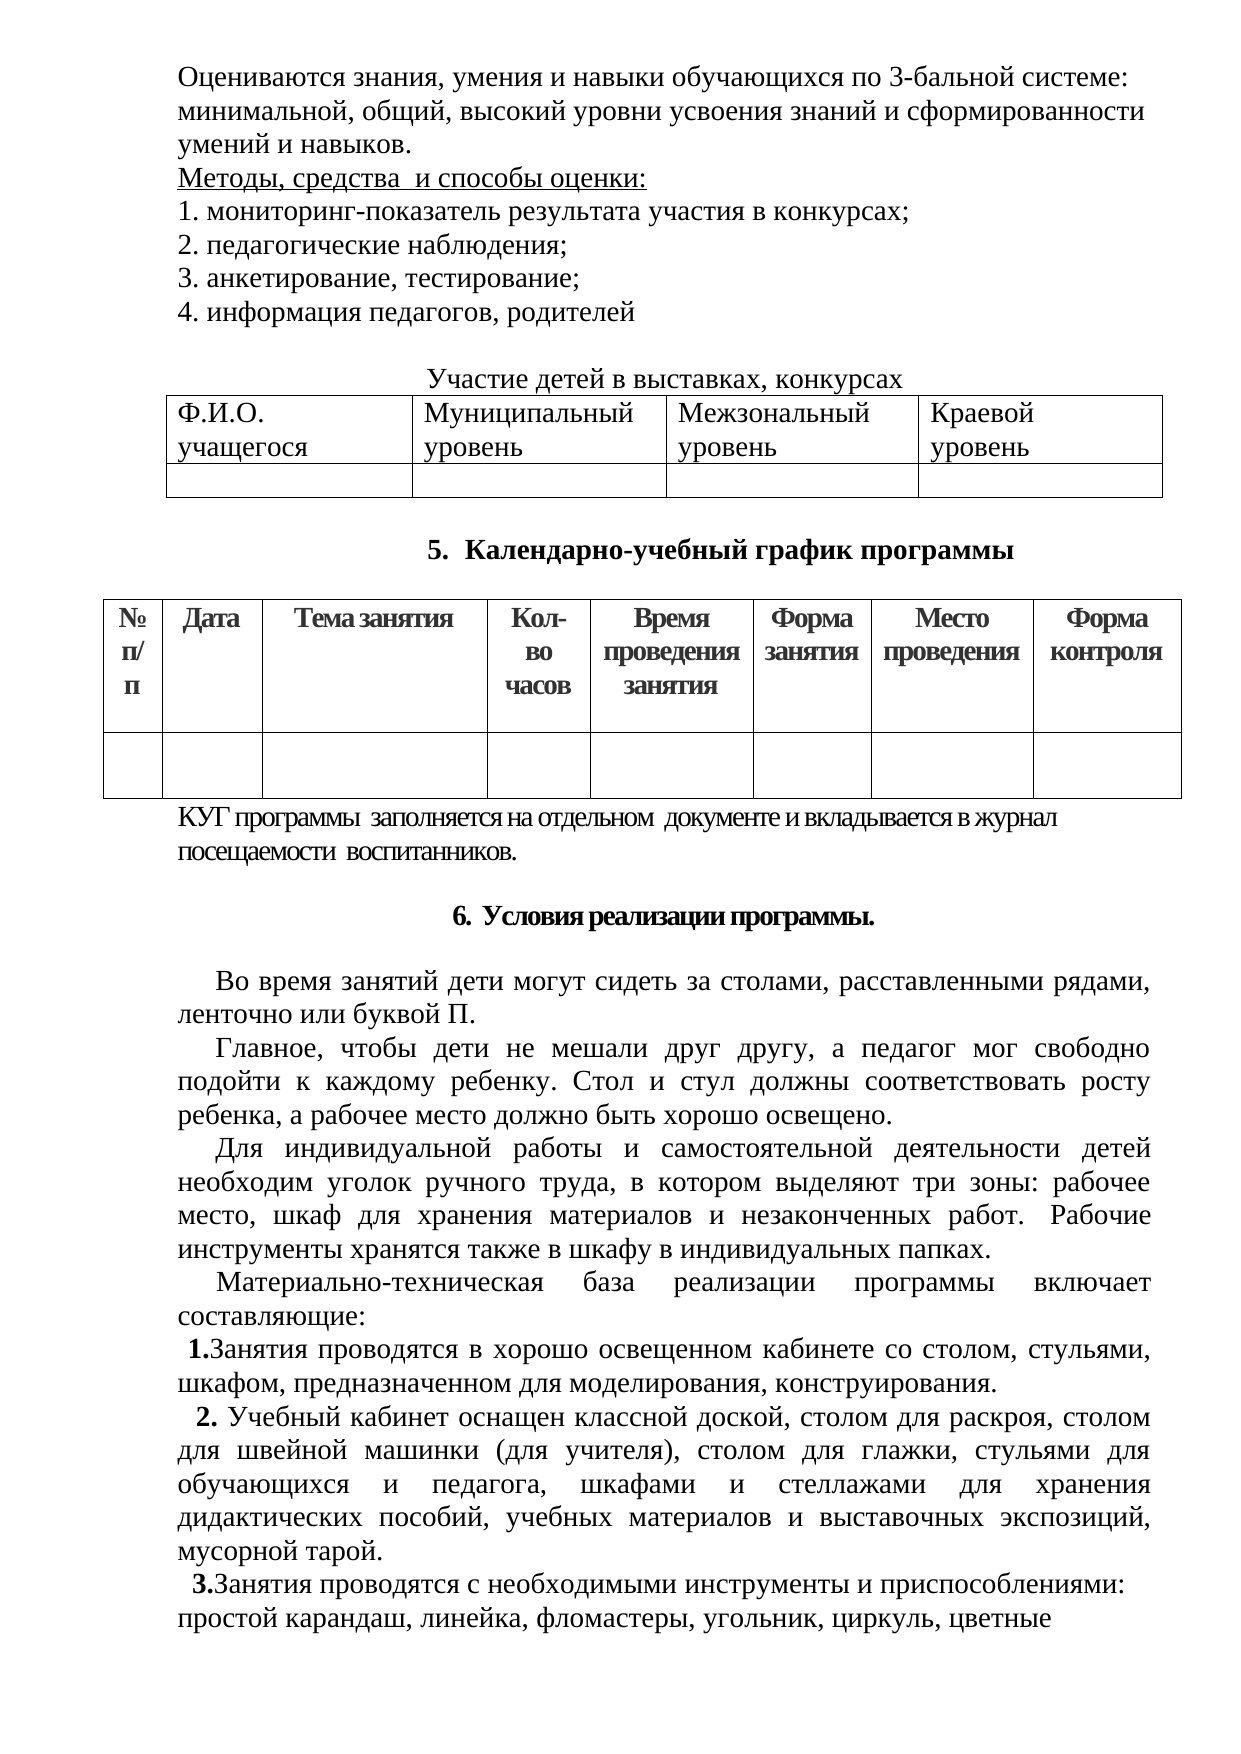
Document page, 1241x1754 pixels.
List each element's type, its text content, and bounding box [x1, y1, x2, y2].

text 3. анкетирование, тестирование; [177, 260, 1152, 294]
list 2. Учебный кабинет оснащен классной доской, столом для раскроя, столом для швейной машинки (для учителя), столом для глажки, стульями для обучающихся и педагога, шкафами и стеллажами для хранения дидактических пособий, учебных материалов и выставочных экспозиций, мусорной тарой. [177, 1399, 1152, 1566]
table_header Форма занятия [754, 600, 871, 732]
text Методы, средства и способы оценки: [177, 160, 1152, 193]
table_header Дата [163, 600, 262, 732]
table_cell [163, 733, 262, 798]
table_cell [1034, 733, 1181, 798]
table_cell [667, 464, 918, 497]
text КУГ программы заполняется на отдельном документе и вкладывается в журнал посещаемости воспитанников. [177, 799, 1152, 866]
text 4. информация педагогов, родителей [177, 294, 1152, 327]
table_header Муниципальный уровень [413, 396, 666, 463]
table_cell [591, 733, 753, 798]
table_header Ф.И.О. учащегося [167, 396, 412, 463]
table_cell [413, 464, 666, 497]
list Календарно-учебный график программы [290, 532, 1152, 565]
text Главное, чтобы дети не мешали друг другу, а педагог мог свободно подойти к каждому ребенку. Стол и стул должны соответствовать росту ребенка, а рабочее место должно быть хорошо освещено. [177, 1030, 1152, 1130]
text Во время занятий дети могут сидеть за столами, расставленными рядами, ленточно или буквой П. [177, 963, 1152, 1030]
table_cell [488, 733, 590, 798]
text Участие детей в выставках, конкурсах [177, 361, 1152, 394]
table_cell [263, 733, 487, 798]
text 6. Условия реализации программы. [177, 898, 1152, 931]
text Для индивидуальной работы и самостоятельной деятельности детей необходим уголок ручного труда, в котором выделяют три зоны: рабочее место, шкаф для хранения материалов и незаконченных работ. Рабочие инструменты хранятся также в шкафу в индивидуальных папках. [177, 1130, 1152, 1264]
table_cell [754, 733, 871, 798]
table_header Межзональный уровень [667, 396, 918, 463]
table_cell [104, 733, 162, 798]
text 1.Занятия проводятся в хорошо освещенном кабинете со столом, стульями, шкафом, предназначенном для моделирования, конструирования. [177, 1332, 1152, 1399]
text Материально-техническая база реализации программы включает составляющие: [177, 1264, 1152, 1332]
table_header Время проведения занятия [591, 600, 753, 732]
table_cell [872, 733, 1033, 798]
table_cell [919, 464, 1162, 497]
table_header Кол-во часов [488, 600, 590, 732]
table_header Тема занятия [263, 600, 487, 732]
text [177, 1566, 1152, 1633]
table_header Место проведения [872, 600, 1033, 732]
text 1. мониторинг-показатель результата участия в конкурсах; [177, 193, 1152, 227]
text Оцениваются знания, умения и навыки обучающихся по 3-бальной системе: минимальной, общий, высокий уровни усвоения знаний и сформированности умений и навыков. [177, 59, 1152, 160]
table_header Форма контроля [1034, 600, 1181, 732]
table_header № п/п [104, 600, 162, 732]
table_header Краевой уровень [919, 396, 1162, 463]
text 2. педагогические наблюдения; [177, 227, 1152, 260]
table_cell [167, 464, 412, 497]
